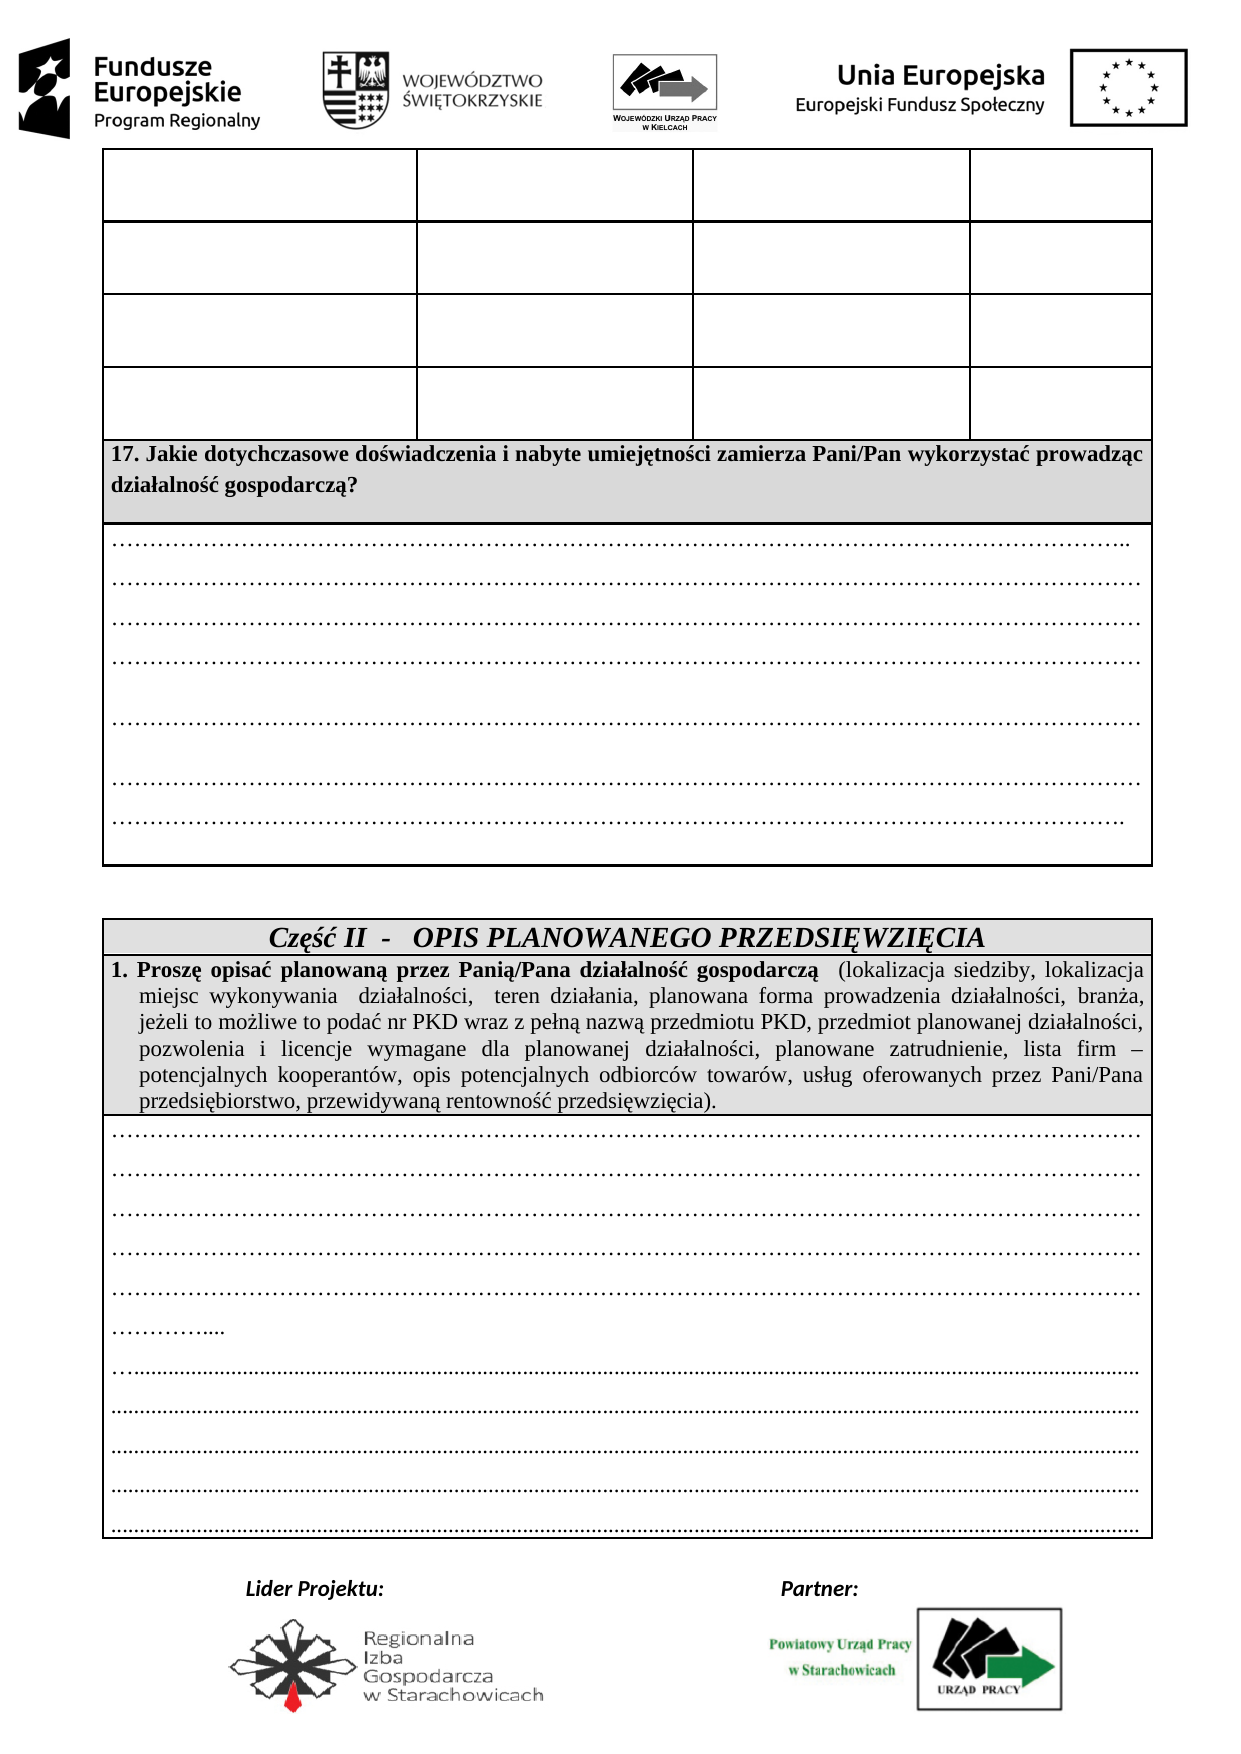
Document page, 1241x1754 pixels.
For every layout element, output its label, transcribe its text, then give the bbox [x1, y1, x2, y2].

table_cell [694, 368, 969, 438]
table_cell [694, 295, 969, 366]
picture [225, 1619, 551, 1714]
picture [767, 1602, 1069, 1714]
table_cell [418, 223, 692, 293]
picture [9, 36, 1191, 144]
table_header Część II - OPIS PLANOWANEGO PRZEDSIĘWZIĘCIA [104, 920, 1151, 953]
table_cell 17. Jakie dotychczasowe doświadczenia i nabyte umiejętności zamierza Pani/Pan wykorzystać prowadząc działalność gospodarczą? [104, 441, 1151, 522]
table_cell [971, 368, 1151, 438]
table_cell [104, 223, 416, 293]
table_cell [418, 368, 692, 438]
table_cell [104, 368, 416, 438]
table_cell [418, 295, 692, 366]
table_cell [104, 295, 416, 366]
table_cell [971, 223, 1151, 293]
table_cell [971, 295, 1151, 366]
table_cell 1. Proszę opisać planowaną przez Panią/Pana działalność gospodarczą (lokalizacja siedziby, lokalizacja miejsc wykonywania działalności, teren działania, planowana forma prowadzenia działalności, branża, jeżeli to możliwe to podać nr PKD wraz z pełną nazwą przedmiotu PKD, przedmiot planowanej działalności, pozwolenia i licencje wymagane dla planowanej działalności, planowane zatrudnienie, lista firm – potencjalnych kooperantów, opis potencjalnych odbiorców towarów, usług oferowanych przez Pani/Pana przedsiębiorstwo, przewidywaną rentowność przedsięwzięcia). [104, 956, 1151, 1114]
table_cell [418, 150, 692, 220]
table_cell [971, 150, 1151, 220]
table_cell [104, 150, 416, 220]
table_cell [694, 223, 969, 293]
table_cell ……………………………………………………………………………………………………………………..……………………………………………………………………………………………………………………………………………………………………………………………………………………………………………………………………………………………………………………………………………………………………… ……………………………………………………………………………………………………………………… ……………………………………………………………………………………………………………………………………………………………………………………………………………………………………………. [104, 525, 1151, 864]
table_cell [694, 150, 969, 220]
